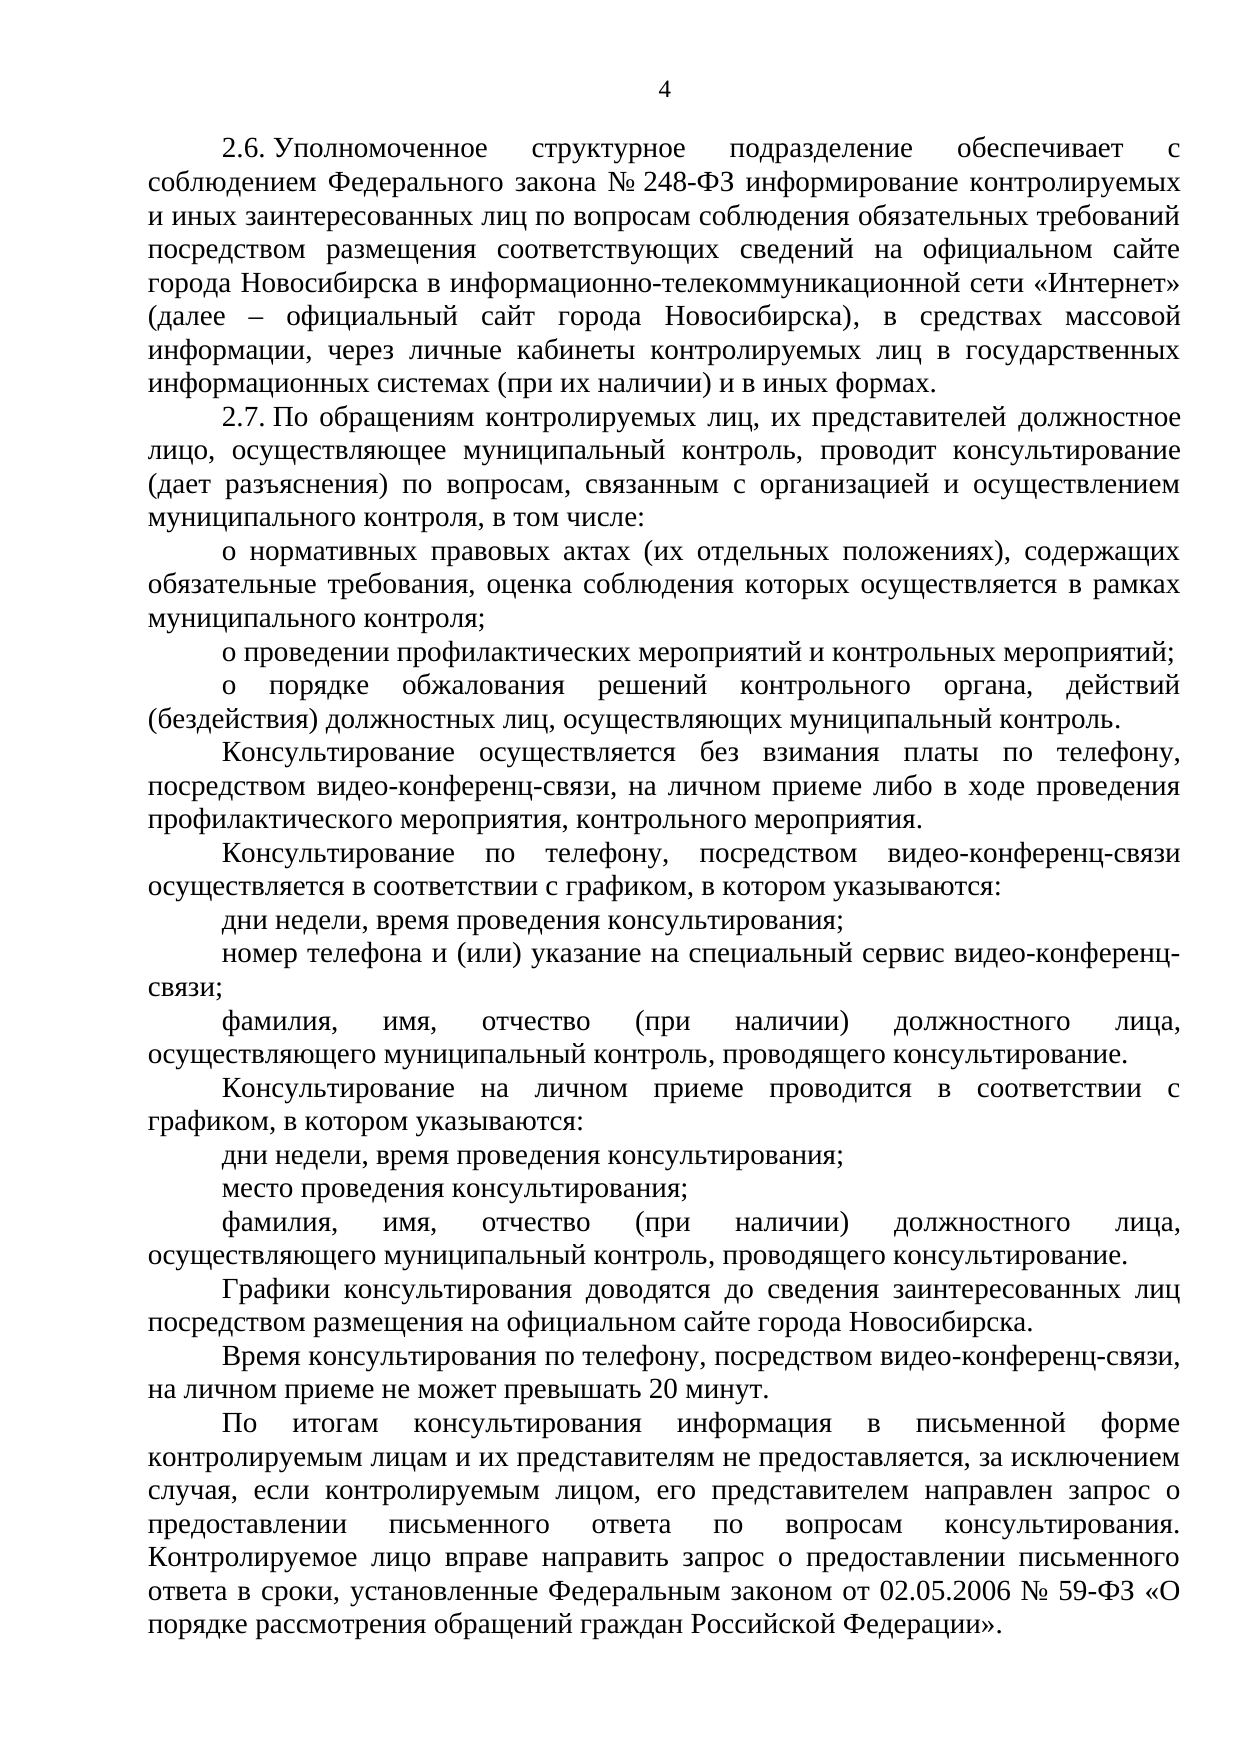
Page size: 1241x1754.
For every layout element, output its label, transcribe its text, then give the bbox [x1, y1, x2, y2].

text место проведения консультирования; [148, 1170, 1181, 1204]
text о нормативных правовых актах (их отдельных положениях), содержащих обязательные требования, оценка соблюдения которых осуществляется в рамках муниципального контроля; [148, 533, 1181, 634]
text Консультирование на личном приеме проводится в соответствии с графиком, в котором указываются: [148, 1070, 1181, 1137]
text дни недели, время проведения консультирования; [148, 1137, 1181, 1170]
text дни недели, время проведения консультирования; [148, 902, 1181, 936]
text фамилия, имя, отчество (при наличии) должностного лица, осуществляющего муниципальный контроль, проводящего консультирование. [148, 1204, 1181, 1271]
text 2.6. Уполномоченное структурное подразделение обеспечивает с соблюдением Федерального закона № 248-ФЗ информирование контролируемых и иных заинтересованных лиц по вопросам соблюдения обязательных требований посредством размещения соответствующих сведений на официальном сайте города Новосибирска в информационно-телекоммуникационной сети «Интернет» (далее – официальный сайт города Новосибирска), в средствах массовой информации, через личные кабинеты контролируемых лиц в государственных информационных системах (при их наличии) и в иных формах. [148, 131, 1181, 399]
text По итогам консультирования информация в письменной форме контролируемым лицам и их представителям не предоставляется, за исключением случая, если контролируемым лицом, его представителем направлен запрос о предоставлении письменного ответа по вопросам консультирования. Контролируемое лицо вправе направить запрос о предоставлении письменного ответа в сроки, установленные Федеральным законом от 02.05.2006 № 59-ФЗ «О порядке рассмотрения обращений граждан Российской Федерации». [148, 1405, 1181, 1640]
text Консультирование по телефону, посредством видео-конференц-связи осуществляется в соответствии с графиком, в котором указываются: [148, 835, 1181, 902]
text фамилия, имя, отчество (при наличии) должностного лица, осуществляющего муниципальный контроль, проводящего консультирование. [148, 1003, 1181, 1070]
text Консультирование осуществляется без взимания платы по телефону, посредством видео-конференц-связи, на личном приеме либо в ходе проведения профилактического мероприятия, контрольного мероприятия. [148, 734, 1181, 835]
text о порядке обжалования решений контрольного органа, действий (бездействия) должностных лиц, осуществляющих муниципальный контроль. [148, 667, 1181, 734]
text Время консультирования по телефону, посредством видео-конференц-связи, на личном приеме не может превышать 20 минут. [148, 1338, 1181, 1405]
text Графики консультирования доводятся до сведения заинтересованных лиц посредством размещения на официальном сайте города Новосибирска. [148, 1271, 1181, 1338]
text 2.7. По обращениям контролируемых лиц, их представителей должностное лицо, осуществляющее муниципальный контроль, проводит консультирование (дает разъяснения) по вопросам, связанным с организацией и осуществлением муниципального контроля, в том числе: [148, 399, 1181, 533]
text о проведении профилактических мероприятий и контрольных мероприятий; [148, 634, 1181, 667]
text номер телефона и (или) указание на специальный сервис видео-конференц-связи; [148, 936, 1181, 1003]
